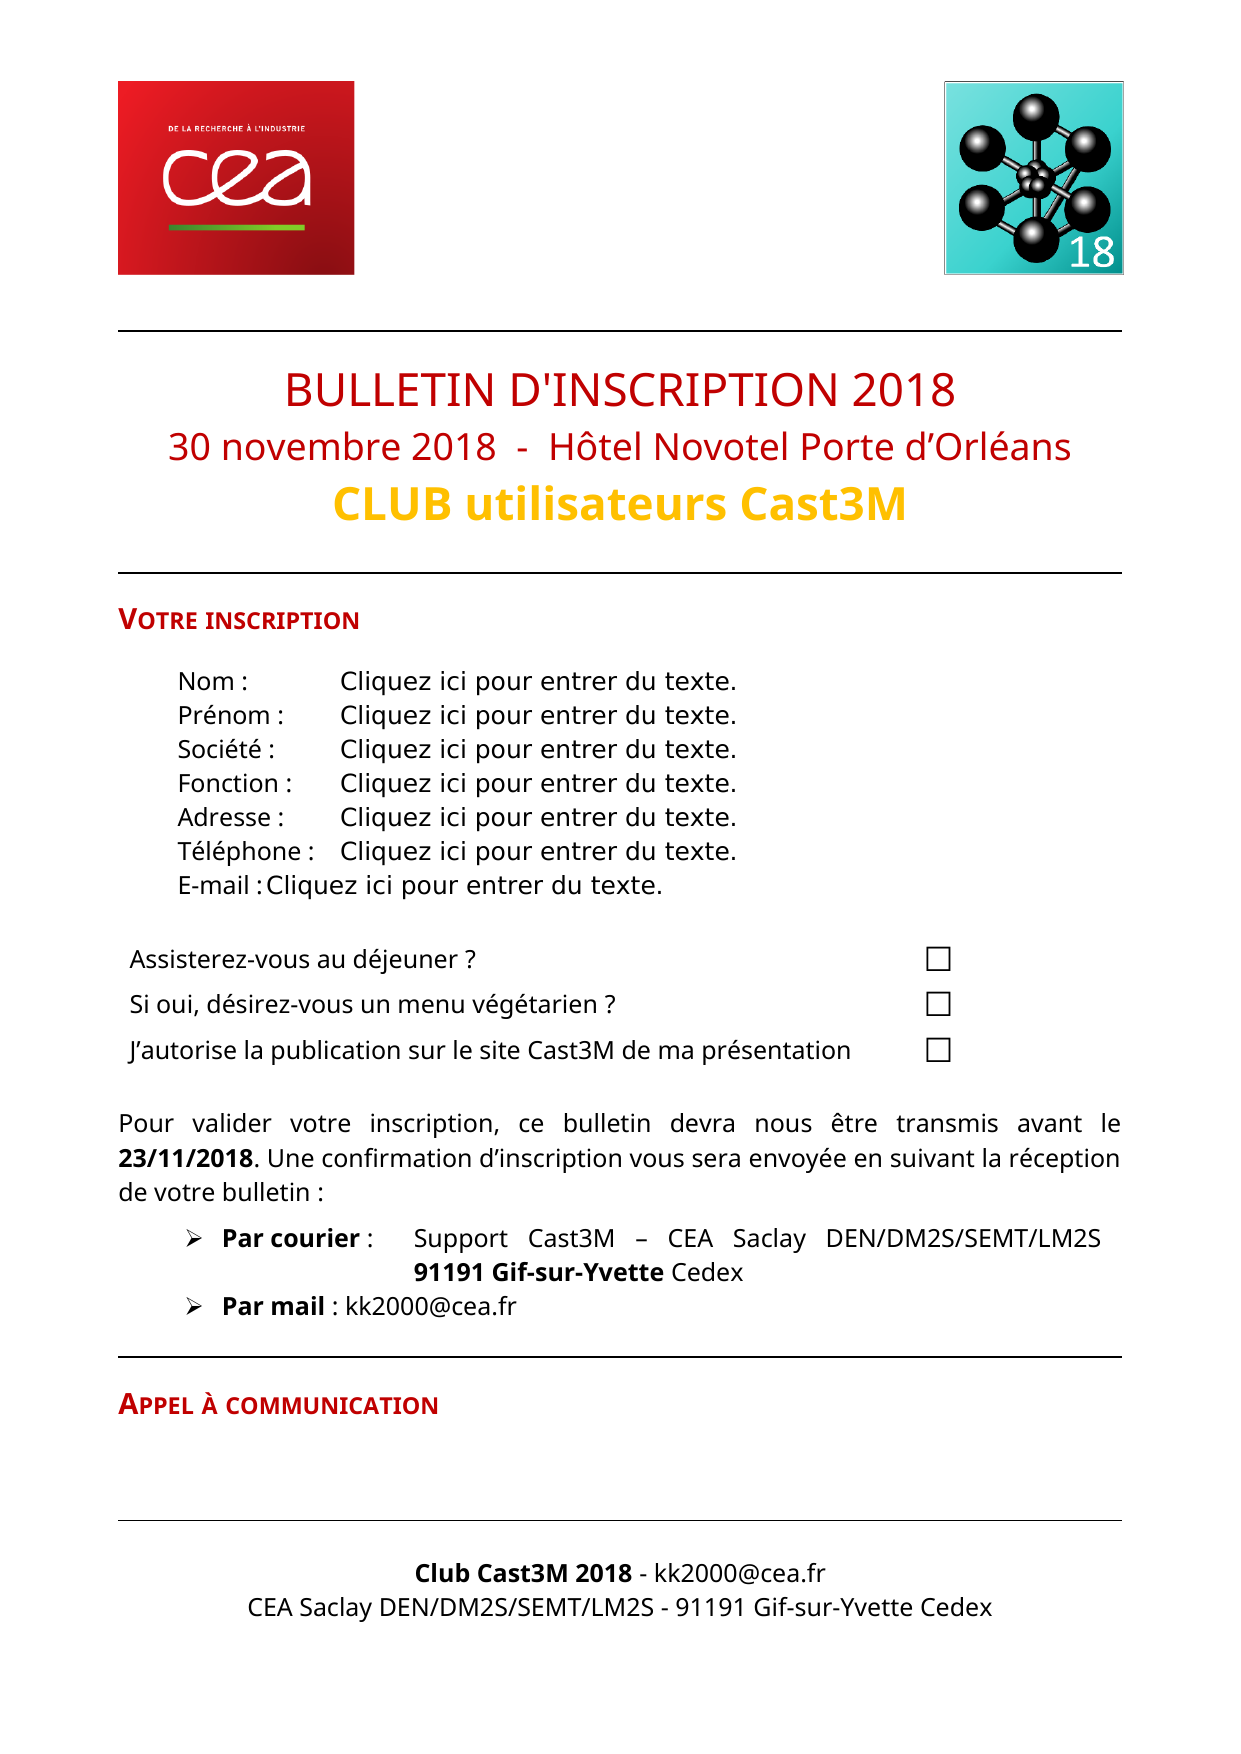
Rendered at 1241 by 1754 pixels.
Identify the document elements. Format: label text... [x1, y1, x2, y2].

text Pour valider votre inscription, ce bulletin devra nous être transmis avant le 23/11/2018. Une confirmation d’inscription vous sera envoyée en suivant la réception de votre bulletin : [118, 1106, 1122, 1208]
text BULLETIN D'INSCRIPTION 2018 [118, 357, 1122, 420]
text Prénom : [177, 697, 1122, 731]
text Fonction : [177, 766, 1122, 799]
list Par courier : Support Cast3M – CEA Saclay DEN/DM2S/SEMT/LM2S 91191 Gif-sur-Yvette Cedex [184, 1221, 1122, 1289]
table_header [912, 936, 1145, 981]
text CLUB utilisateurs Cast3M [118, 471, 1122, 533]
text Votre inscription [118, 599, 1122, 638]
table_cell J’autorise la publication sur le site Cast3M de ma présentation [118, 1027, 912, 1072]
list Par mail : kk2000@cea.fr [184, 1289, 1122, 1323]
text E-mail : [177, 868, 1122, 902]
table_cell Si oui, désirez-vous un menu végétarien ? [118, 981, 912, 1027]
table_header Assisterez-vous au déjeuner ? [118, 936, 912, 981]
table_cell [912, 1027, 1145, 1072]
text Nom : [177, 663, 1122, 697]
text Adresse : [177, 799, 1122, 834]
text Société : [177, 731, 1122, 766]
text Appel à communication [118, 1383, 1122, 1423]
text 30 novembre 2018 - Hôtel Novotel Porte d’Orléans [118, 420, 1122, 471]
picture [118, 81, 355, 275]
picture [944, 81, 1124, 275]
text Téléphone : [177, 834, 1122, 868]
table_cell [912, 981, 1145, 1027]
